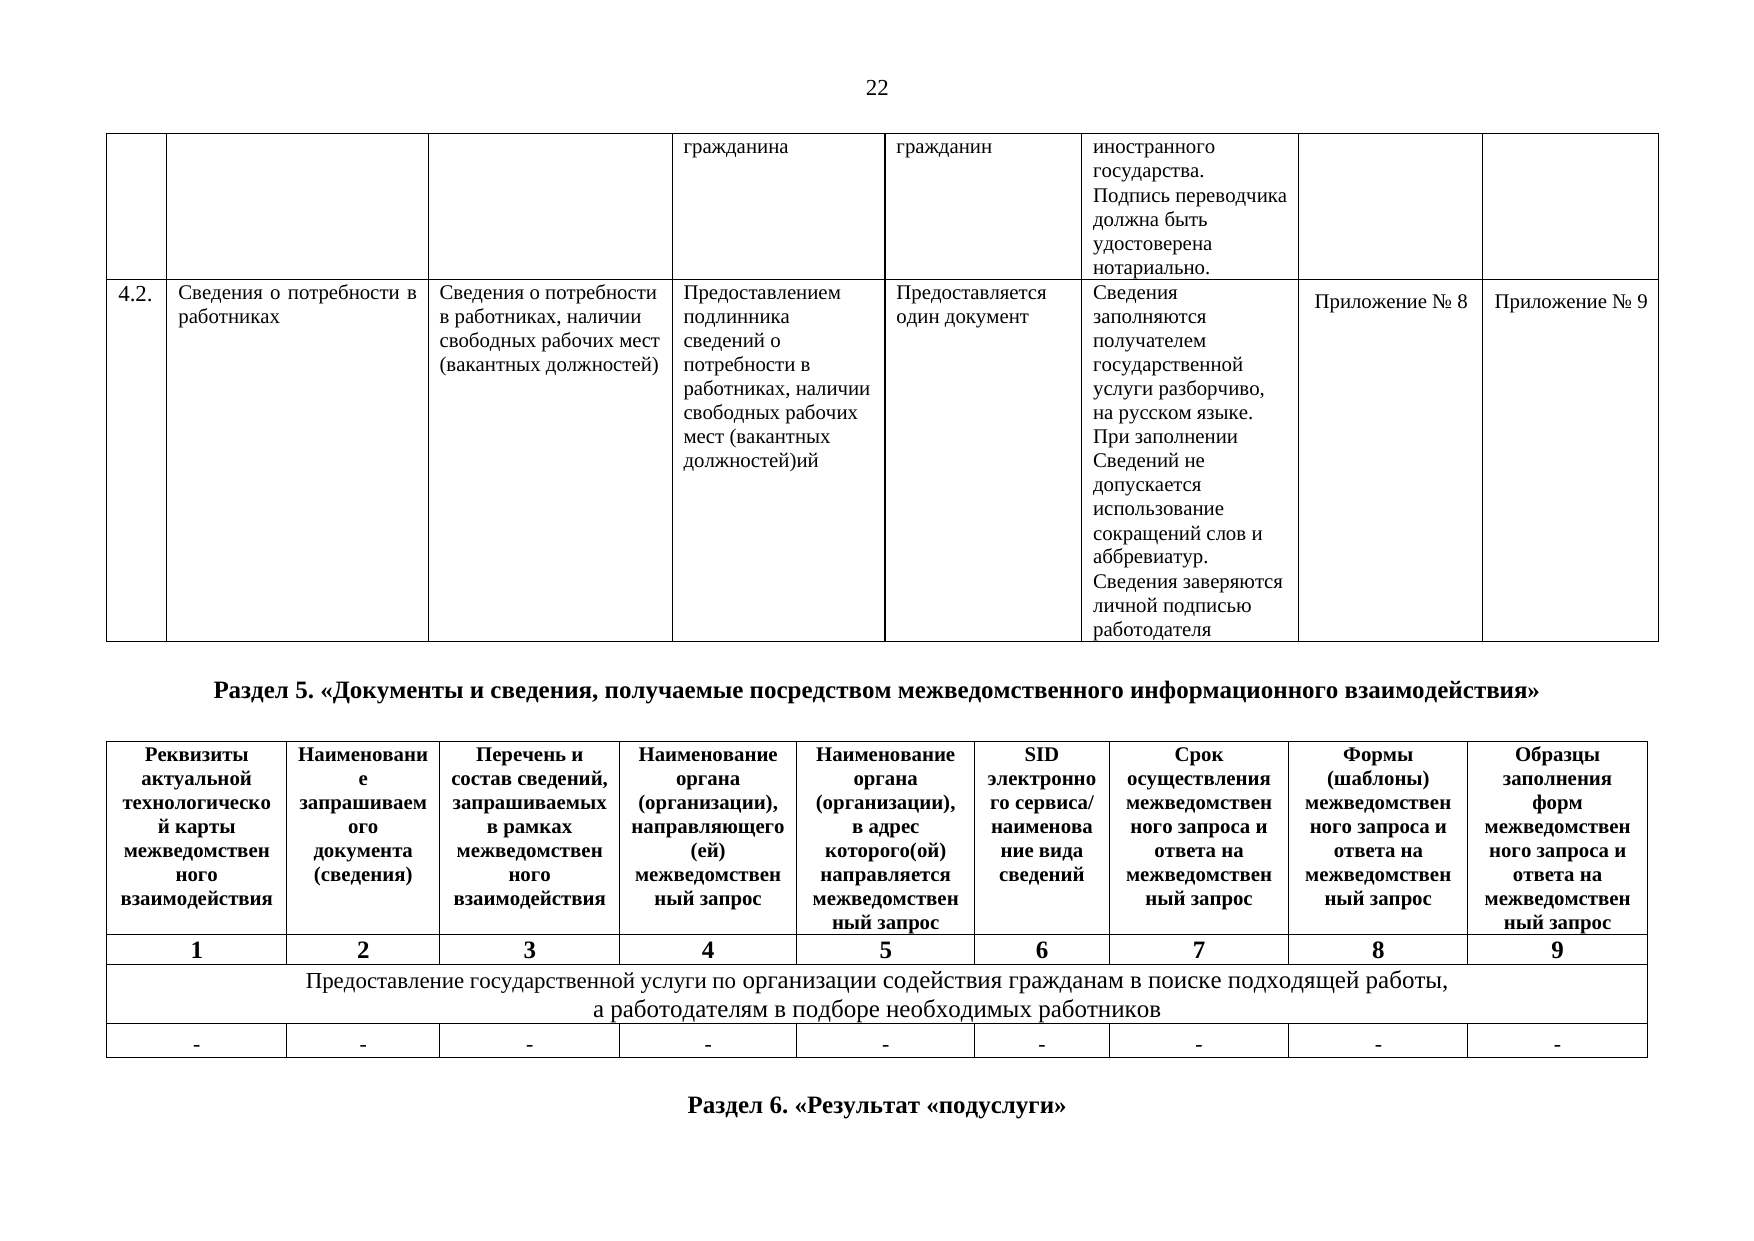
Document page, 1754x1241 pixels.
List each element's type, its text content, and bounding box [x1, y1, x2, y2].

table_header Образцы заполнения форм межведомственного запроса и ответа на межведомственный запрос [1468, 742, 1647, 934]
table_header Перечень и состав сведений, запрашиваемых в рамках межведомственного взаимодействия [440, 742, 619, 934]
table_cell 7 [1110, 935, 1288, 964]
table_cell - [287, 1024, 439, 1057]
table_cell 3 [440, 935, 619, 964]
text Раздел 6. «Результат «подуслуги» [118, 1091, 1636, 1119]
table_cell - [1289, 1024, 1467, 1057]
table_header Наименование органа (организации), в адрес которого(ой) направляется межведомственный запрос [797, 742, 974, 934]
table_cell 6 [975, 935, 1109, 964]
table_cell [429, 134, 672, 279]
table_cell Сведения о потребности в работниках [167, 280, 428, 641]
table_cell Предоставлением подлинника сведений о потребности в работниках, наличии свободных рабочих мест (вакантных должностей)ий [673, 280, 884, 641]
table_cell - [1110, 1024, 1288, 1057]
table_header Наименование запрашиваемого документа (сведения) [287, 742, 439, 934]
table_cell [673, 134, 884, 279]
table_cell - [797, 1024, 974, 1057]
table_cell 8 [1289, 935, 1467, 964]
table_cell 4.2. [107, 280, 166, 641]
table_header Формы (шаблоны) межведомственного запроса и ответа на межведомственный запрос [1289, 742, 1467, 934]
table_cell Приложение № 9 [1483, 280, 1658, 641]
table_cell Приложение № 8 [1299, 280, 1482, 641]
table_cell Сведения заполняются получателем государственной услуги разборчиво, на русском языке. При заполнении Сведений не допускается использование сокращений слов и аббревиатур. Сведения заверяются личной подписью работодателя [1082, 280, 1298, 641]
table_cell 9 [1468, 935, 1647, 964]
table_header SID электронного сервиса/ наименование вида сведений [975, 742, 1109, 934]
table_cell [886, 134, 1081, 279]
table_cell 5 [797, 935, 974, 964]
table_cell - [975, 1024, 1109, 1057]
table_header Срок осуществления межведомственного запроса и ответа на межведомственный запрос [1110, 742, 1288, 934]
text Раздел 5. «Документы и сведения, получаемые посредством межведомственного информационного взаимодействия» [118, 675, 1636, 703]
table_cell - [1468, 1024, 1647, 1057]
table_cell 2 [287, 935, 439, 964]
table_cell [1082, 134, 1298, 279]
table_cell 1 [107, 935, 286, 964]
table_cell - [620, 1024, 796, 1057]
table_cell Предоставляется один документ [886, 280, 1081, 641]
table_cell - [107, 1024, 286, 1057]
table_cell 4 [620, 935, 796, 964]
table_header Реквизиты актуальной технологической карты межведомственного взаимодействия [107, 742, 286, 934]
table_cell Сведения о потребности в работниках, наличии свободных рабочих мест (вакантных должностей) [429, 280, 672, 641]
table_header Наименование органа (организации), направляющего (ей) межведомственный запрос [620, 742, 796, 934]
table_cell Предоставление государственной услуги по организации содействия гражданам в поиске подходящей работы, а работодателям в подборе необходимых работников [107, 965, 1647, 1023]
table_cell - [440, 1024, 619, 1057]
